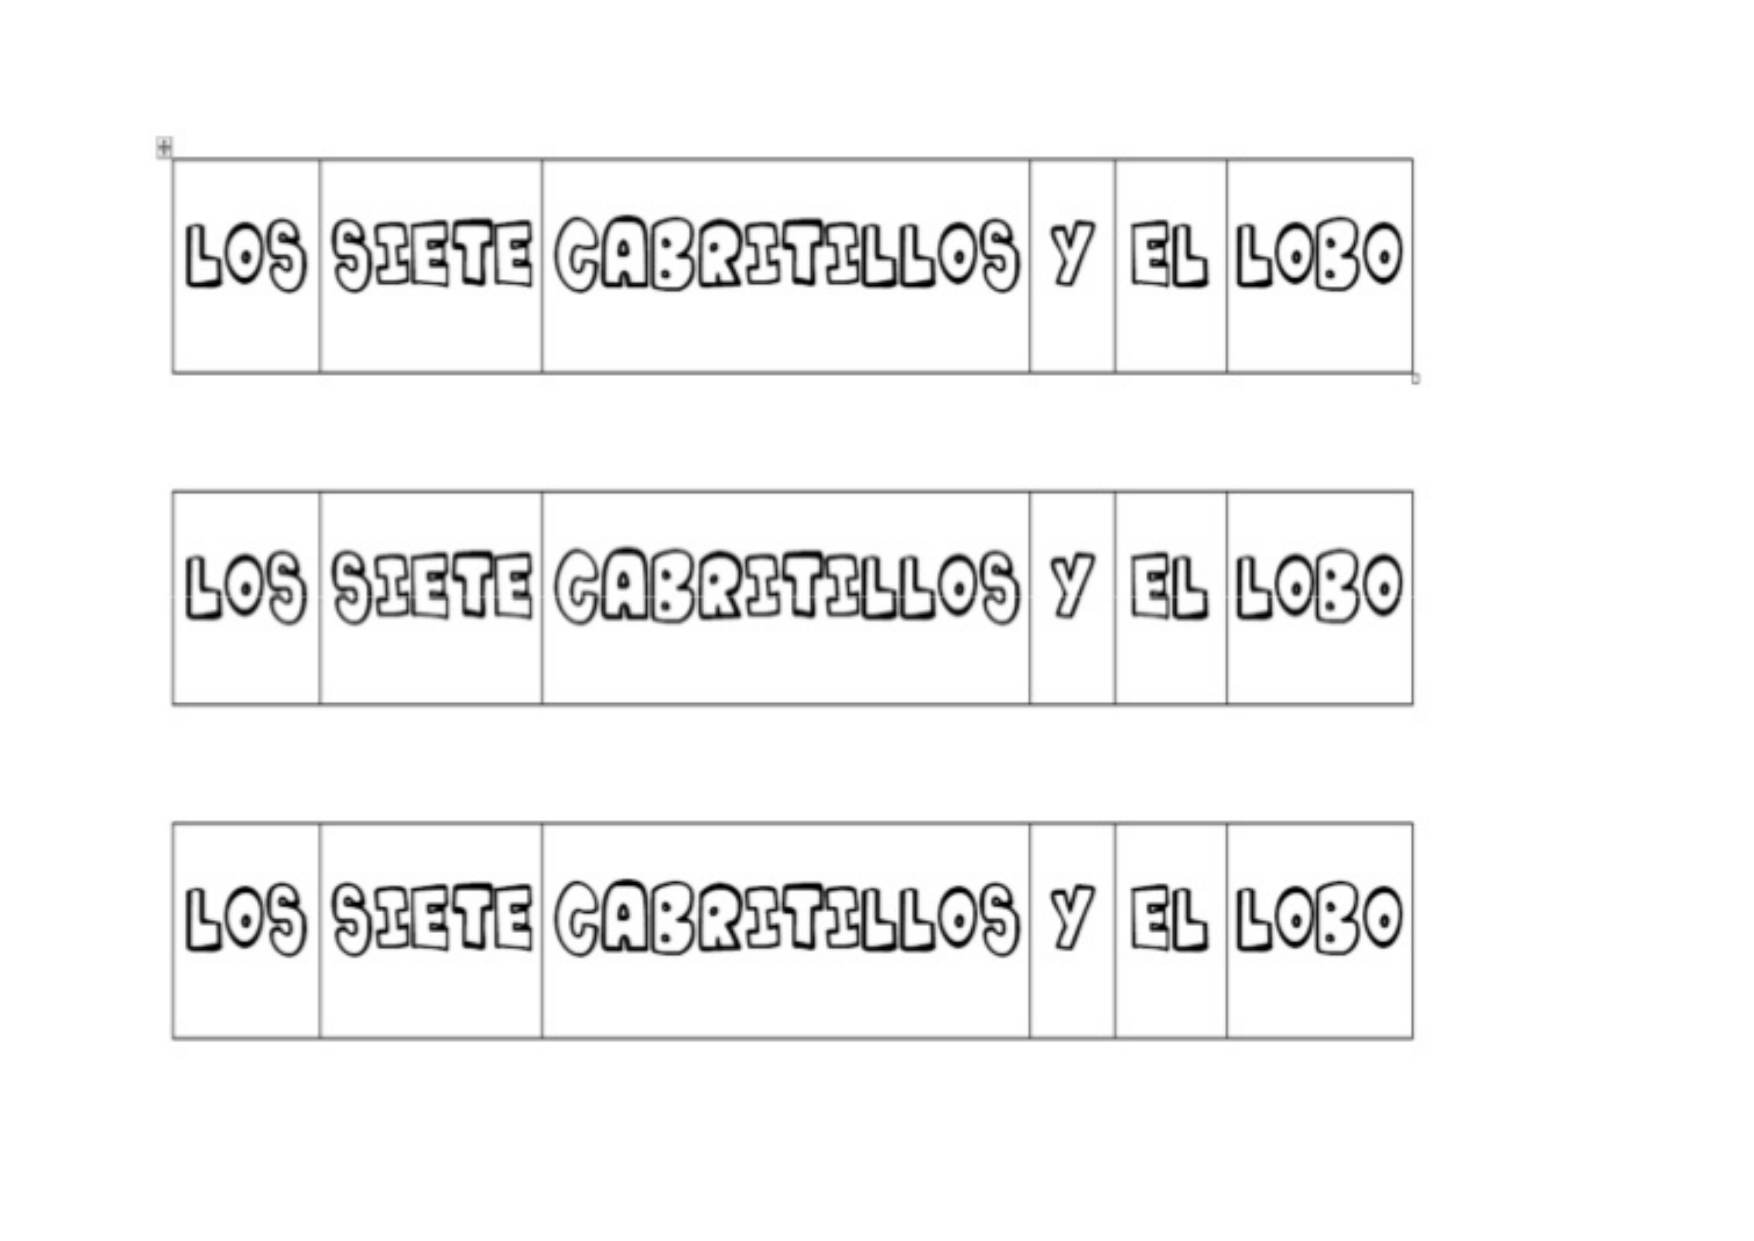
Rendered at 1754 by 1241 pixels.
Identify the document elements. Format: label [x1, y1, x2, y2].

picture [75, 75, 1556, 1121]
